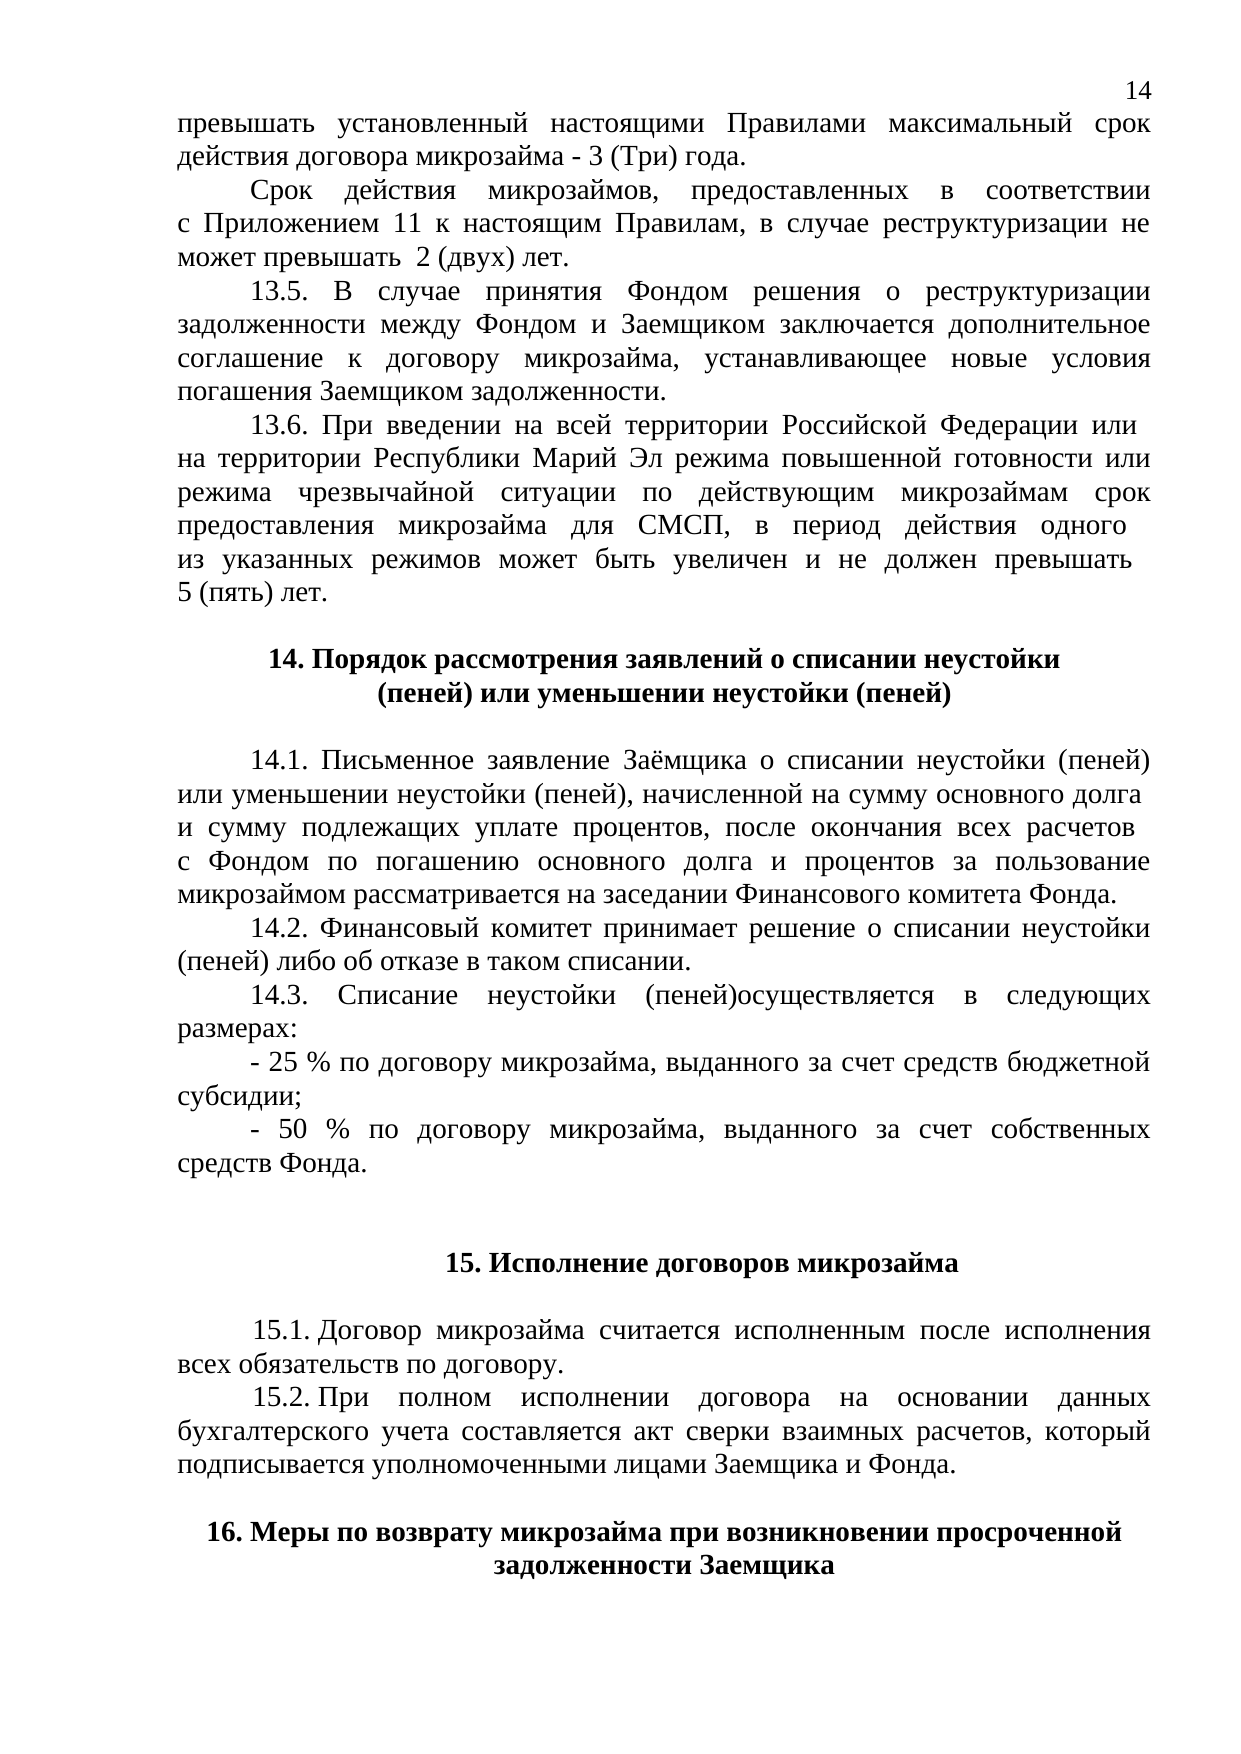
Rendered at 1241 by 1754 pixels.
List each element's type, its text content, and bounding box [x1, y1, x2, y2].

text 15. Исполнение договоров микрозайма [177, 1245, 1152, 1279]
text Срок действия микрозаймов, предоставленных в соответствии с Приложением 11 к настоящим Правилам, в случае реструктуризации не может превышать 2 (двух) лет. [177, 172, 1152, 273]
text 14.1. Письменное заявление Заёмщика о списании неустойки (пеней) или уменьшении неустойки (пеней), начисленной на сумму основного долга и сумму подлежащих уплате процентов, после окончания всех расчетов с Фондом по погашению основного долга и процентов за пользование микрозаймом рассматривается на заседании Финансового комитета Фонда. [177, 742, 1152, 910]
text 15.2. При полном исполнении договора на основании данных бухгалтерского учета составляется акт сверки взаимных расчетов, который подписывается уполномоченными лицами Заемщика и Фонда. [177, 1379, 1152, 1480]
text 15.1. Договор микрозайма считается исполненным после исполнения всех обязательств по договору. [177, 1312, 1152, 1379]
text 13.5. В случае принятия Фондом решения о реструктуризации задолженности между Фондом и Заемщиком заключается дополнительное соглашение к договору микрозайма, устанавливающее новые условия погашения Заемщиком задолженности. [177, 273, 1152, 407]
text 14. Порядок рассмотрения заявлений о списании неустойки [177, 642, 1152, 675]
text 14.3. Списание неустойки (пеней)осуществляется в следующих размерах: [177, 977, 1152, 1044]
text 14.2. Финансовый комитет принимает решение о списании неустойки (пеней) либо об отказе в таком списании. [177, 910, 1152, 977]
text 13.6. При введении на всей территории Российской Федерации или на территории Республики Марий Эл режима повышенной готовности или режима чрезвычайной ситуации по действующим микрозаймам срок предоставления микрозайма для СМСП, в период действия одного из указанных режимов может быть увеличен и не должен превышать 5 (пять) лет. [177, 407, 1152, 608]
text 16. Меры по возврату микрозайма при возникновении просроченной задолженности Заемщика [177, 1514, 1152, 1581]
text - 50 % по договору микрозайма, выданного за счет собственных средств Фонда. [177, 1111, 1152, 1178]
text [177, 105, 1152, 172]
text (пеней) или уменьшении неустойки (пеней) [177, 675, 1152, 709]
text - 25 % по договору микрозайма, выданного за счет средств бюджетной субсидии; [177, 1044, 1152, 1111]
